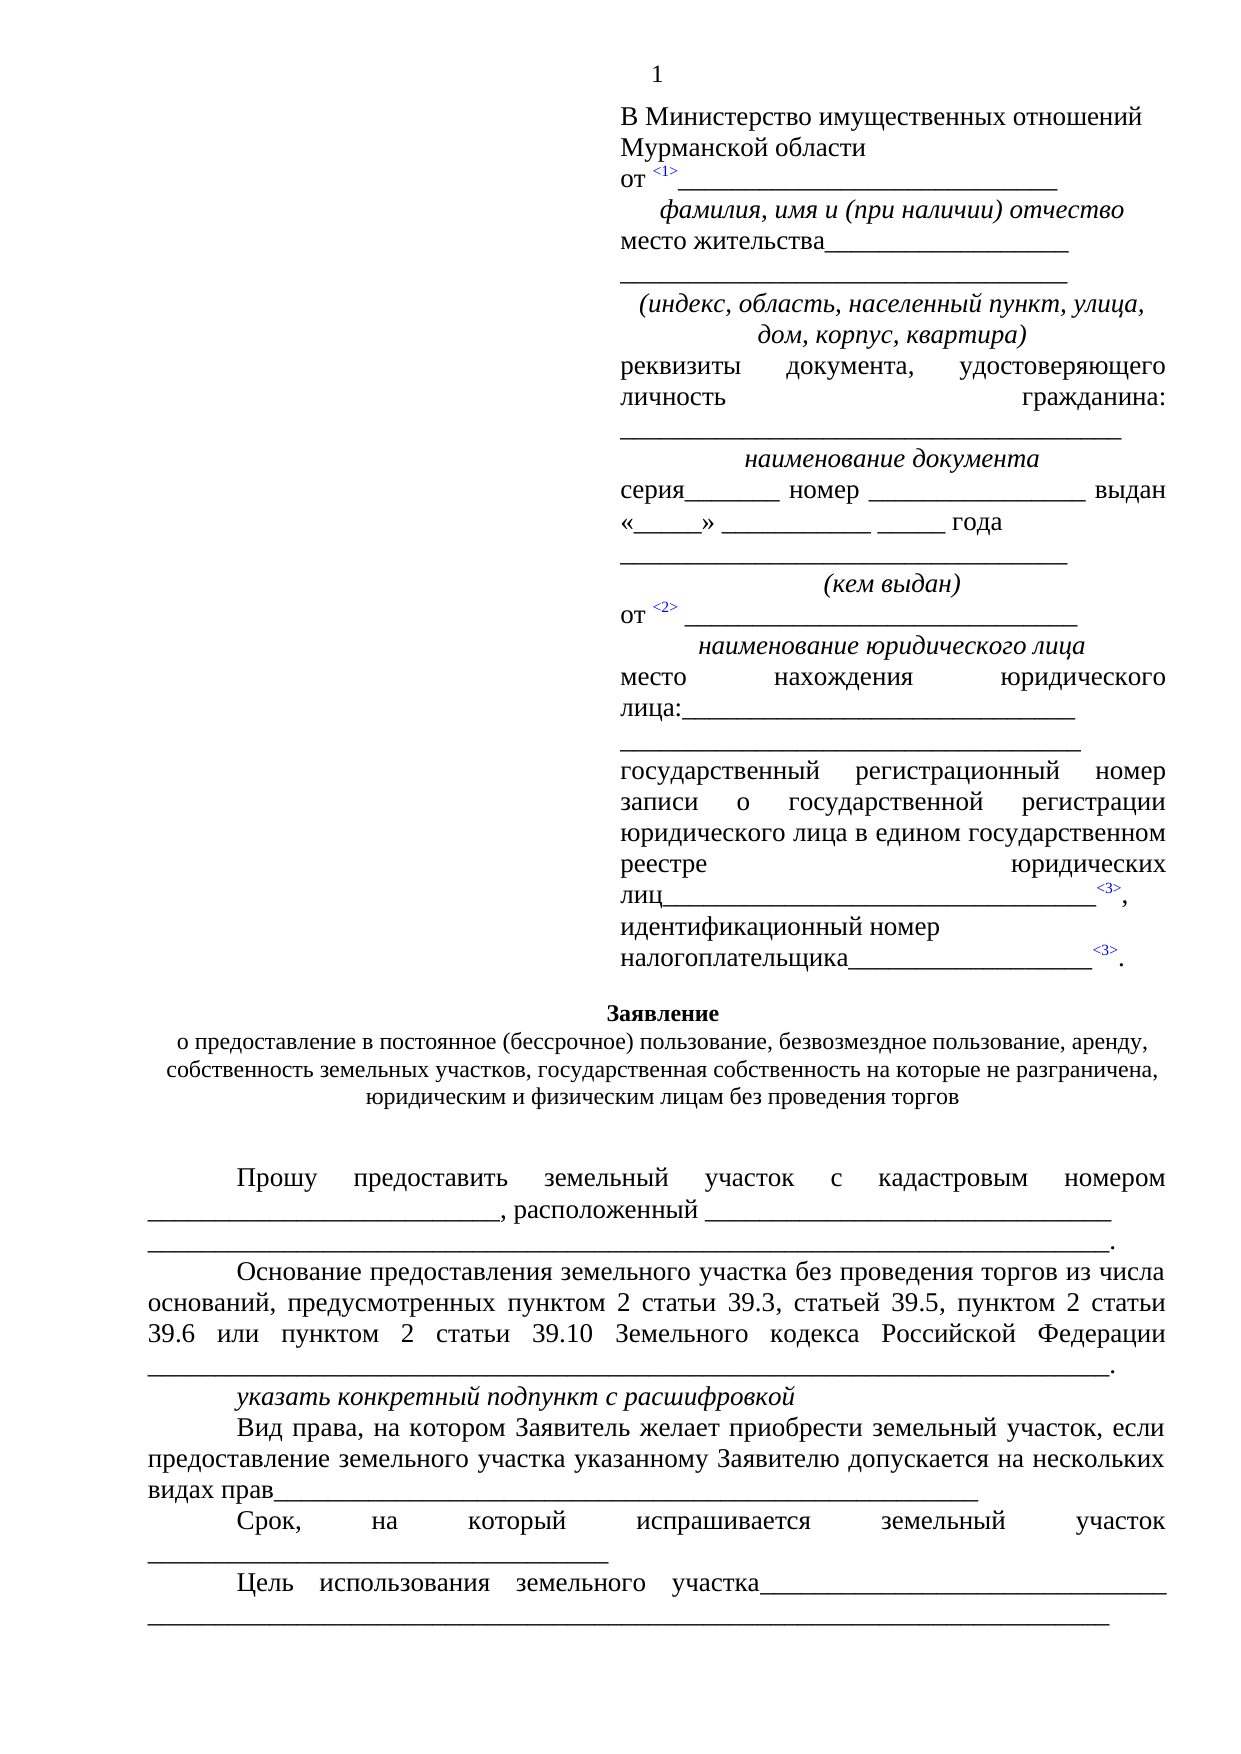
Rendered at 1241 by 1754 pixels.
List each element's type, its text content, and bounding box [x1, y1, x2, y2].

text Цель использования земельного участка______________________________ _______________________________________________________________________ [148, 1566, 1166, 1629]
text реквизиты документа, удостоверяющего личность гражданина: _____________________________________ [620, 349, 1166, 442]
text от <1>____________________________ [620, 162, 1166, 193]
text _________________________________ [620, 256, 1166, 287]
text серия_______ номер ________________ выдан «_____» ___________ _____ года [620, 473, 1166, 536]
text В Министерство имущественных отношений Мурманской области [620, 100, 1166, 162]
text государственный регистрационный номер записи о государственной регистрации юридического лица в едином государственном реестре юридических лиц________________________________<3>, [620, 754, 1166, 909]
text указать конкретный подпункт с расшифровкой [148, 1379, 1166, 1411]
text _______________________________________________________________________. [148, 1224, 1166, 1255]
table_header Заявление о предоставление в постоянное (бессрочное) пользование, безвозмездное пользование, аренду, собственность земельных участков, государственная собственность на которые не разграничена, юридическим и физическим лицам без проведения торгов [148, 1000, 1178, 1134]
text место жительства__________________ [620, 224, 1166, 256]
text наименование юридического лица [620, 629, 1166, 660]
text (кем выдан) [620, 567, 1166, 598]
text _________________________________ [620, 536, 1166, 567]
text Прошу предоставить земельный участок с кадастровым номером __________________________, расположенный ______________________________ [148, 1162, 1166, 1224]
text Cрок, на который испрашивается земельный участок __________________________________ [148, 1504, 1166, 1566]
text от <2> _____________________________ [620, 598, 1166, 629]
text (индекс, область, населенный пункт, улица, дом, корпус, квартира) [620, 287, 1166, 349]
text фамилия, имя и (при наличии) отчество [620, 193, 1166, 224]
text Основание предоставления земельного участка без проведения торгов из числа оснований, предусмотренных пунктом 2 статьи 39.3, статьей 39.5, пунктом 2 статьи 39.6 или пунктом 2 статьи 39.10 Земельного кодекса Российской Федерации _______________________________________________________________________. [148, 1255, 1166, 1379]
text место нахождения юридического лица:_____________________________ __________________________________ [620, 660, 1166, 754]
text идентификационный номер налогоплательщика__________________<3>. [620, 909, 1166, 972]
text наименование документа [620, 442, 1166, 473]
text Вид права, на котором Заявитель желает приобрести земельный участок, если предоставление земельного участка указанному Заявителю допускается на нескольких видах прав____________________________________________________ [148, 1411, 1166, 1504]
